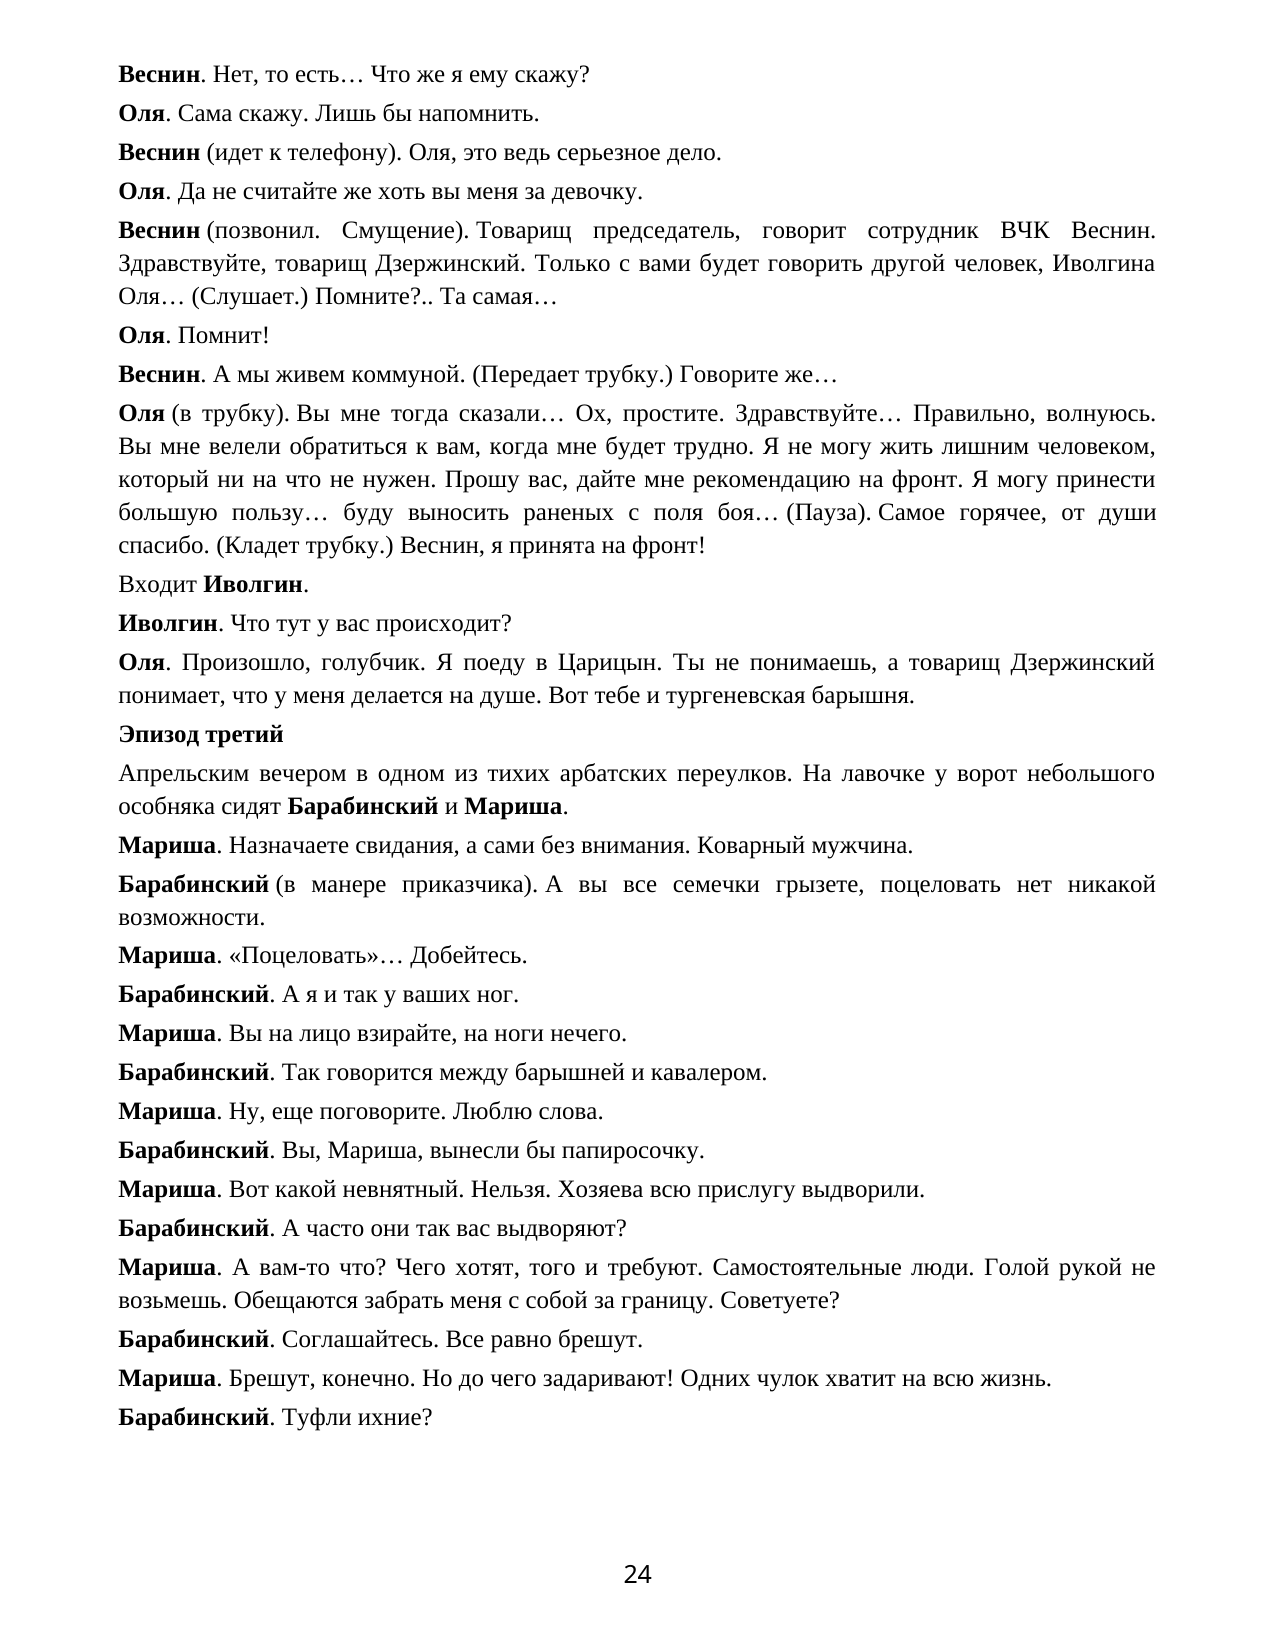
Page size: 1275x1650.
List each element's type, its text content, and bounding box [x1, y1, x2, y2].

text Иволгин. Что тут у вас происходит? [118, 608, 1157, 637]
text Барабинский (в манере приказчика). А вы все семечки грызете, поцеловать нет никакой возможности. [118, 869, 1157, 930]
text Барабинский. Так говорится между барышней и кавалером. [118, 1057, 1157, 1086]
text Входит Иволгин. [118, 569, 1157, 598]
text Оля. Сама скажу. Лишь бы напомнить. [118, 98, 1157, 127]
text Мариша. Вот какой невнятный. Нельзя. Хозяева всю прислугу выдворили. [118, 1174, 1157, 1203]
text Барабинский. А я и так у ваших ног. [118, 979, 1157, 1008]
text Оля. Произошло, голубчик. Я поеду в Царицын. Ты не понимаешь, а товарищ Дзержинский понимает, что у меня делается на душе. Вот тебе и тургеневская барышня. [118, 647, 1157, 708]
text Мариша. Ну, еще поговорите. Люблю слова. [118, 1096, 1157, 1125]
text Веснин (позвонил. Смущение). Товарищ председатель, говорит сотрудник ВЧК Веснин. Здравствуйте, товарищ Дзержинский. Только с вами будет говорить другой человек, Иволгина Оля… (Слушает.) Помните?.. Та самая… [118, 215, 1157, 310]
text Мариша. А вам-то что? Чего хотят, того и требуют. Самостоятельные люди. Голой рукой не возьмешь. Обещаются забрать меня с собой за границу. Советуете? [118, 1252, 1157, 1314]
text Мариша. Назначаете свидания, а сами без внимания. Коварный мужчина. [118, 830, 1157, 858]
text Веснин (идет к телефону). Оля, это ведь серьезное дело. [118, 137, 1157, 166]
text Барабинский. А часто они так вас выдворяют? [118, 1213, 1157, 1242]
text Оля (в трубку). Вы мне тогда сказали… Ох, простите. Здравствуйте… Правильно, волнуюсь. Вы мне велели обратиться к вам, когда мне будет трудно. Я не могу жить лишним человеком, который ни на что не нужен. Прошу вас, дайте мне рекомендацию на фронт. Я могу принести большую пользу… буду выносить раненых с поля боя… (Пауза). Самое горячее, от души спасибо. (Кладет трубку.) Веснин, я принята на фронт! [118, 398, 1157, 559]
text Барабинский. Соглашайтесь. Все равно брешут. [118, 1324, 1157, 1353]
text Мариша. Брешут, конечно. Но до чего задаривают! Одних чулок хватит на всю жизнь. [118, 1363, 1157, 1392]
text Барабинский. Туфли ихние? [118, 1402, 1157, 1431]
text Оля. Помнит! [118, 320, 1157, 349]
text Мариша. «Поцеловать»… Добейтесь. [118, 941, 1157, 969]
text Оля. Да не считайте же хоть вы меня за девочку. [118, 176, 1157, 205]
text Барабинский. Вы, Мариша, вынесли бы папиросочку. [118, 1135, 1157, 1164]
text Мариша. Вы на лицо взирайте, на ноги нечего. [118, 1018, 1157, 1047]
text Апрельским вечером в одном из тихих арбатских переулков. На лавочке у ворот небольшого особняка сидят Барабинский и Мариша. [118, 758, 1157, 819]
text Веснин. А мы живем коммуной. (Передает трубку.) Говорите же… [118, 359, 1157, 388]
text Эпизод третий [118, 719, 1157, 747]
text Веснин. Нет, то есть… Что же я ему скажу? [118, 59, 1157, 88]
